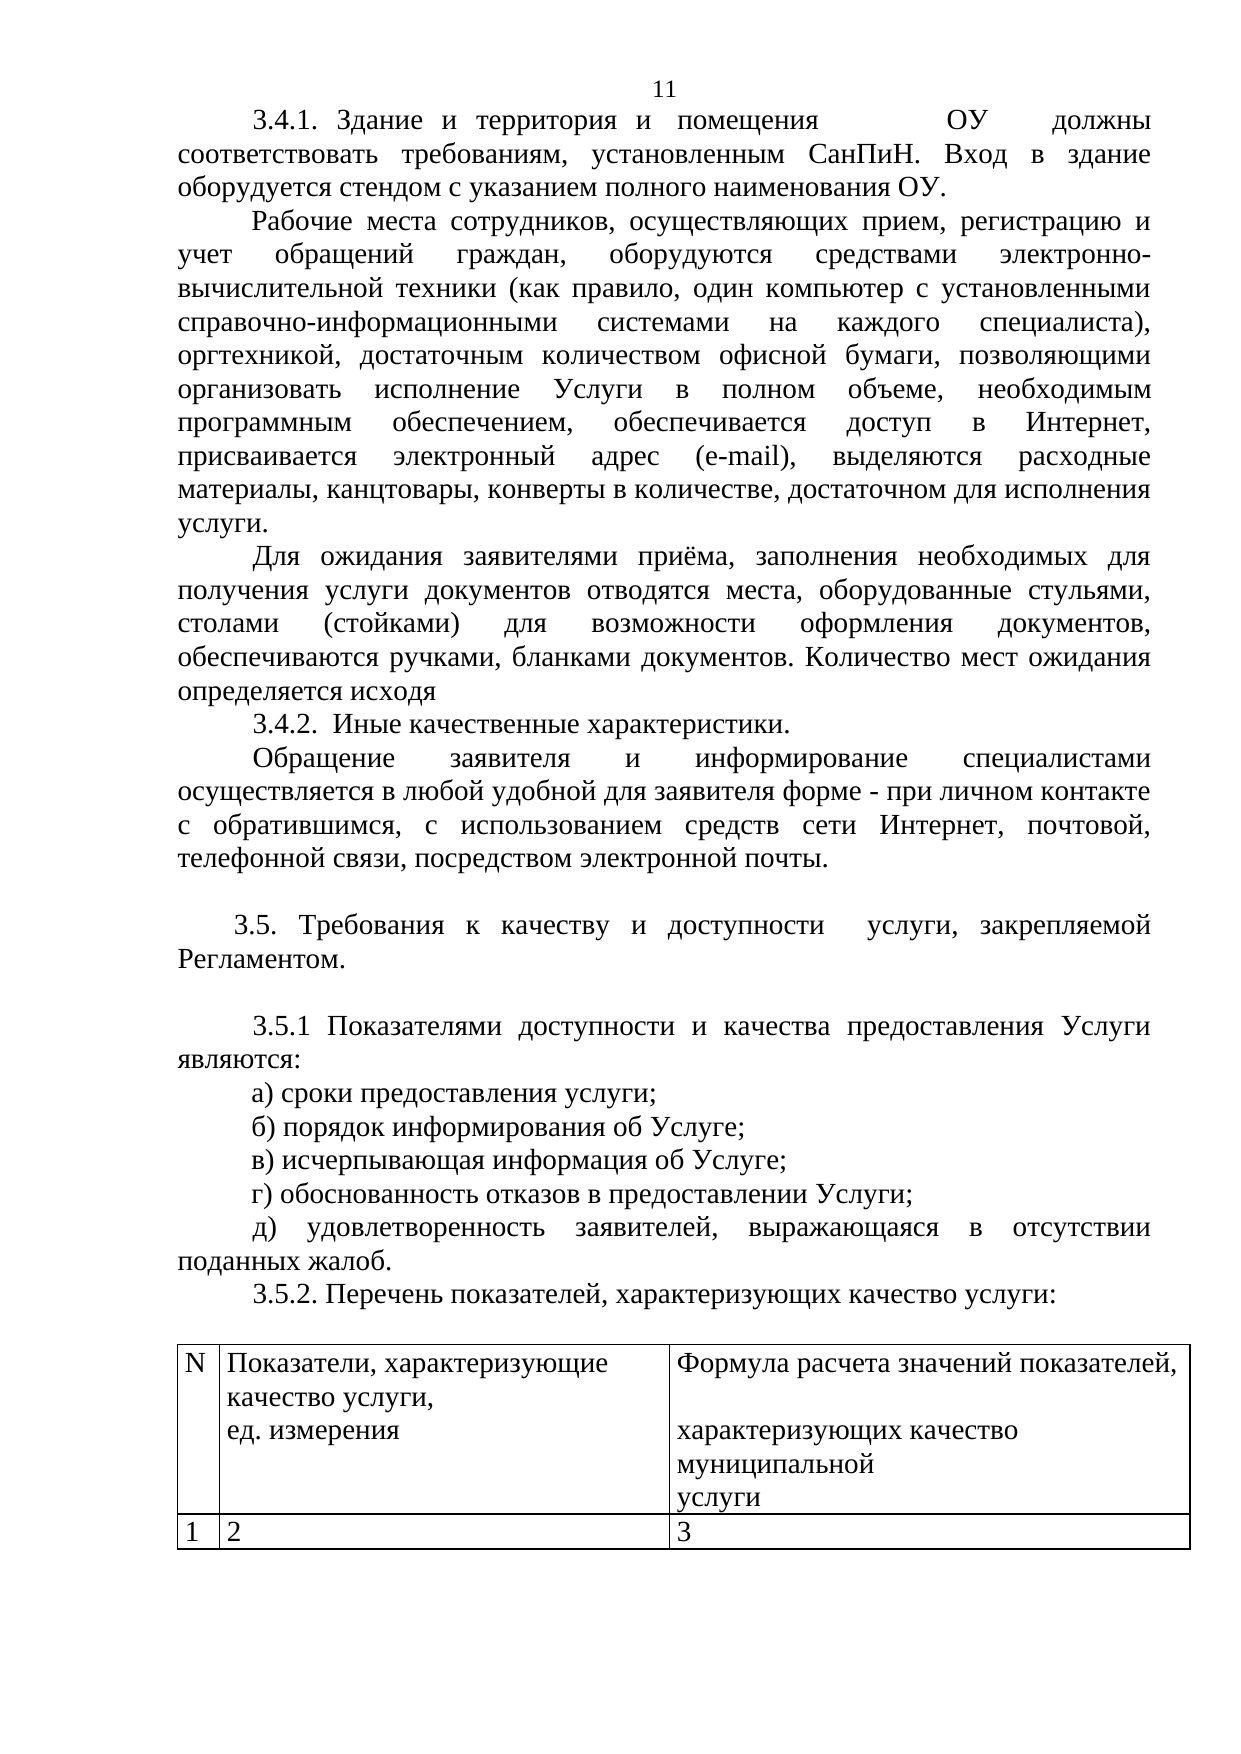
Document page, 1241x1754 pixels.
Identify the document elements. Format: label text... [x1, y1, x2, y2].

table_cell 2 [220, 1515, 669, 1548]
text в) исчерпывающая информация об Услуге; [177, 1142, 1152, 1176]
table_header Формула расчета значений показателей, характеризующих качество муниципальной услуги [670, 1345, 1189, 1513]
text д) удовлетворенность заявителей, выражающаяся в отсутствии поданных жалоб. [177, 1209, 1152, 1276]
table_header Показатели, характеризующие качество услуги, ед. измерения [220, 1345, 669, 1513]
text а) сроки предоставления услуги; [177, 1075, 1152, 1109]
table_cell 3 [670, 1515, 1189, 1548]
text 3.5.2. Перечень показателей, характеризующих качество услуги: [177, 1276, 1152, 1310]
table_cell 1 [178, 1515, 219, 1548]
text Для ожидания заявителями приёма, заполнения необходимых для получения услуги документов отводятся места, оборудованные стульями, столами (стойками) для возможности оформления документов, обеспечиваются ручками, бланками документов. Количество мест ожидания определяется исходя [177, 538, 1152, 706]
text 3.4.1. Здание и территория и помещения ОУ должны соответствовать требованиям, установленным СанПиН. Вход в здание оборудуется стендом с указанием полного наименования ОУ. [177, 102, 1152, 203]
text 3.5.1 Показателями доступности и качества предоставления Услуги являются: [177, 1008, 1152, 1075]
text г) обоснованность отказов в предоставлении Услуги; [177, 1176, 1152, 1209]
text Обращение заявителя и информирование специалистами осуществляется в любой удобной для заявителя форме - при личном контакте с обратившимся, с использованием средств сети Интернет, почтовой, телефонной связи, посредством электронной почты. [177, 740, 1152, 874]
text б) порядок информирования об Услуге; [177, 1109, 1152, 1142]
text 3.4.2. Иные качественные характеристики. [177, 706, 1152, 740]
table_header N [178, 1345, 219, 1513]
text Рабочие места сотрудников, осуществляющих прием, регистрацию и учет обращений граждан, оборудуются средствами электронно-вычислительной техники (как правило, один компьютер с установленными справочно-информационными системами на каждого специалиста), оргтехникой, достаточным количеством офисной бумаги, позволяющими организовать исполнение Услуги в полном объеме, необходимым программным обеспечением, обеспечивается доступ в Интернет, присваивается электронный адрес (e-mail), выделяются расходные материалы, канцтовары, конверты в количестве, достаточном для исполнения услуги. [177, 203, 1152, 538]
text 3.5. Требования к качеству и доступности услуги, закрепляемой Регламентом. [177, 907, 1152, 974]
